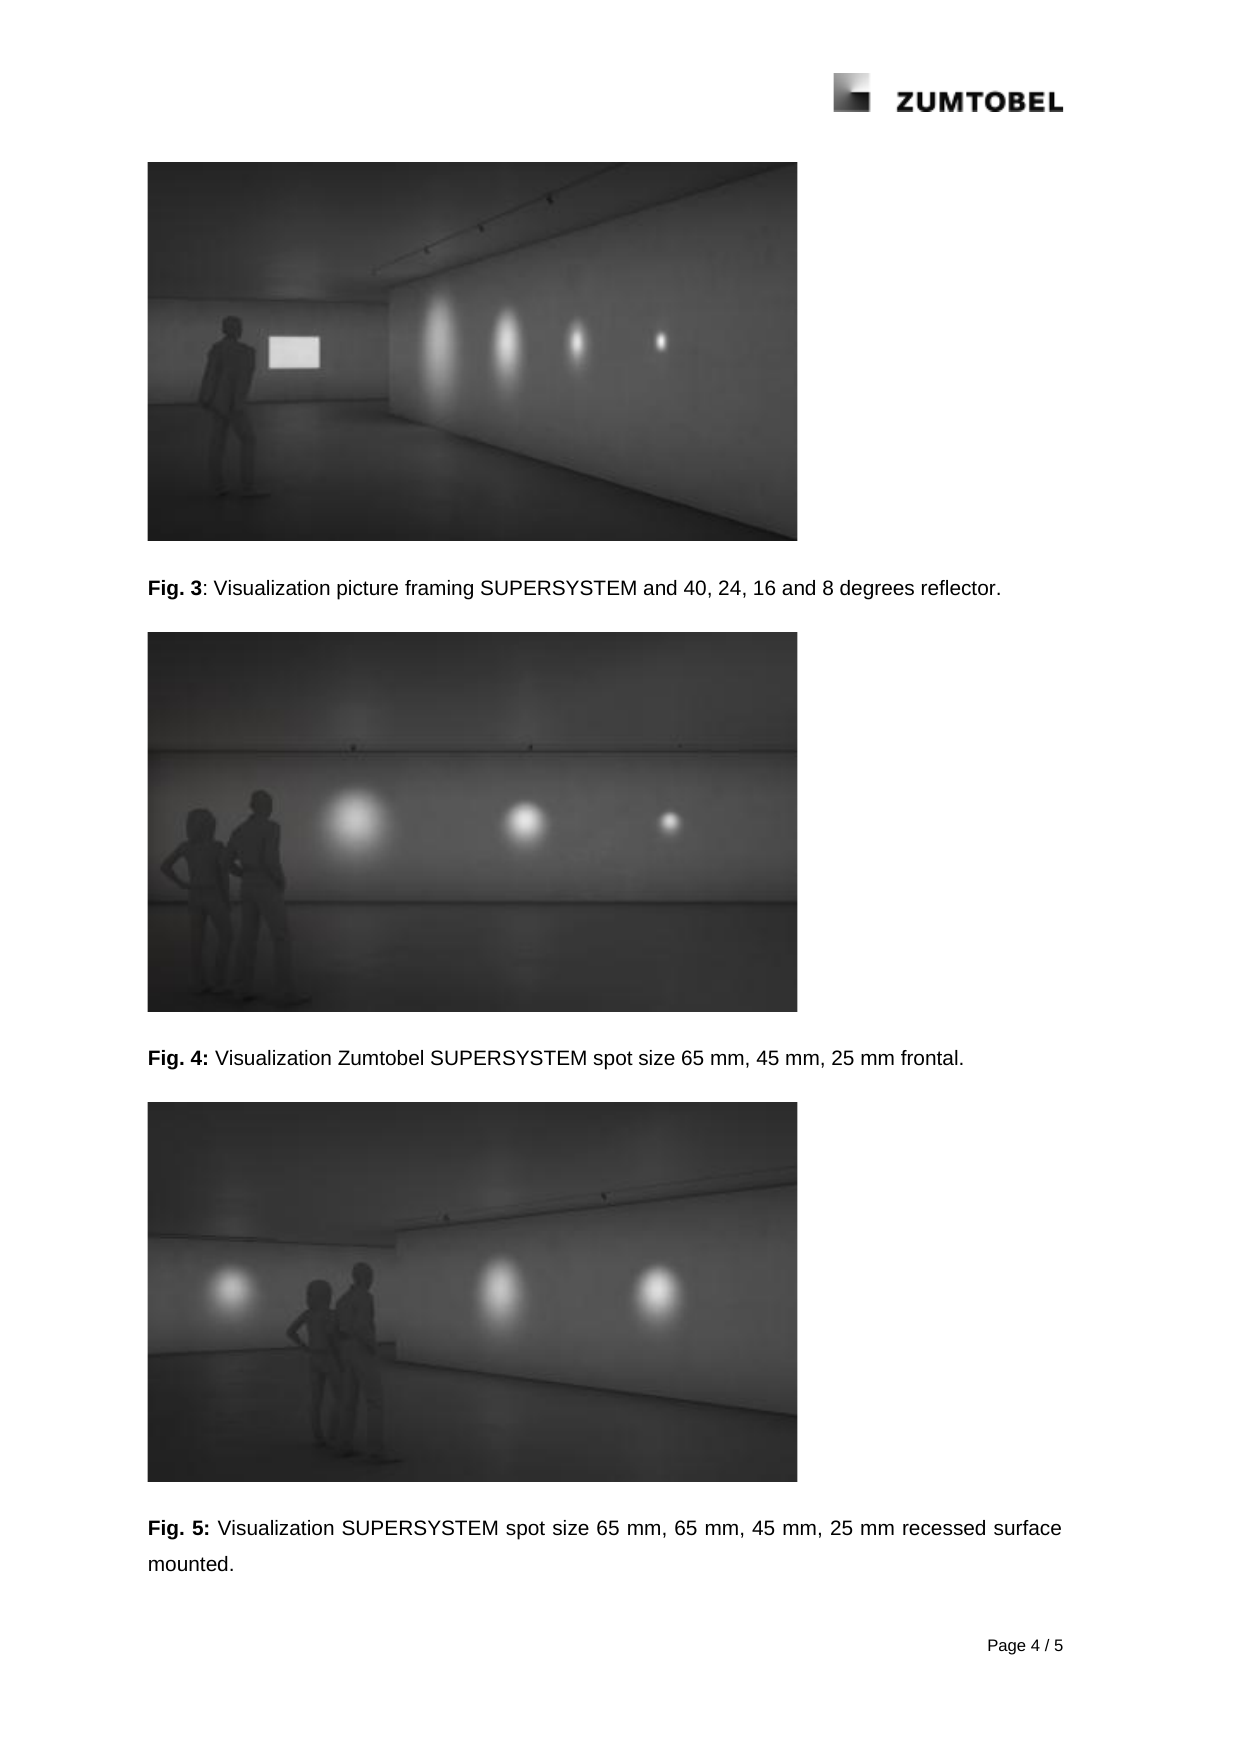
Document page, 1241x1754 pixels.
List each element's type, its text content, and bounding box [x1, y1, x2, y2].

text Fig. 3: Visualization picture framing SUPERSYSTEM and 40, 24, 16 and 8 degrees reflector. [148, 576, 1063, 600]
picture [833, 73, 1064, 112]
picture [147, 632, 798, 1012]
text Fig. 4: Visualization Zumtobel SUPERSYSTEM spot size 65 mm, 45 mm, 25 mm frontal. [148, 1046, 1063, 1070]
text Fig. 5: Visualization SUPERSYSTEM spot size 65 mm, 65 mm, 45 mm, 25 mm recessed surface mounted. [148, 1516, 1063, 1576]
picture [147, 1102, 798, 1482]
picture [147, 162, 798, 541]
